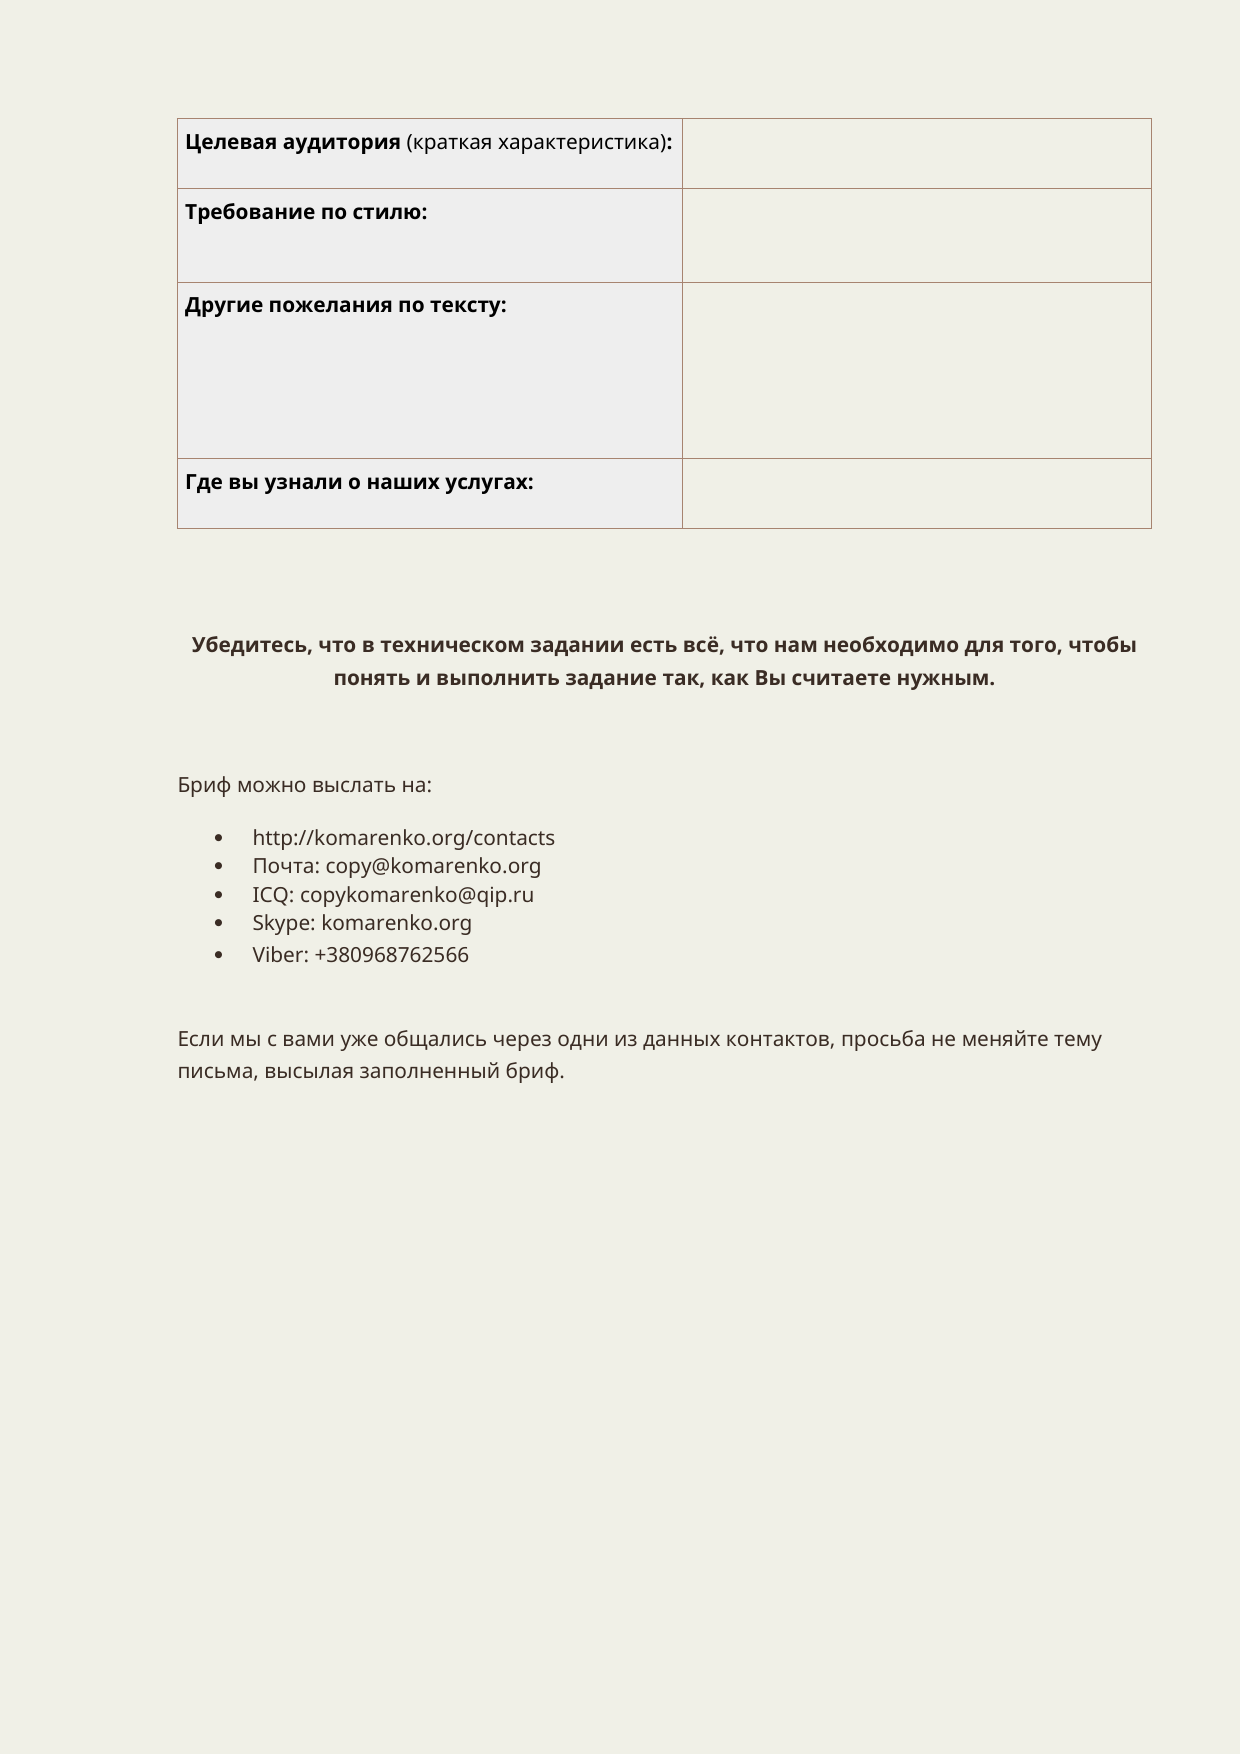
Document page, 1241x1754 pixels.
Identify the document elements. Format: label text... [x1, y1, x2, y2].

table_cell [683, 189, 1151, 282]
text Убедитесь, что в техническом задании есть всё, что нам необходимо для того, чтобы понять и выполнить задание так, как Вы считаете нужным. [177, 630, 1152, 691]
table_cell [683, 459, 1151, 528]
table_cell [683, 119, 1151, 188]
text Если мы с вами уже общались через одни из данных контактов, просьба не меняйте тему письма, высылая заполненный бриф. [177, 1024, 1152, 1085]
list http://komarenko.org/contacts [215, 823, 1152, 852]
list ICQ: copykomarenko@qip.ru [215, 880, 1152, 908]
list Skype: komarenko.org [215, 908, 1152, 937]
text Бриф можно выслать на: [177, 770, 1152, 798]
table_cell Требование по стилю: [178, 189, 682, 282]
list Viber: +380968762566 [215, 940, 1152, 968]
table_cell [683, 283, 1151, 458]
list Почта: copy@komarenko.org [215, 852, 1152, 880]
table_cell Целевая аудитория (краткая характеристика): [178, 119, 682, 188]
table_cell Где вы узнали о наших услугах: [178, 459, 682, 528]
table_cell Другие пожелания по тексту: [178, 283, 682, 458]
